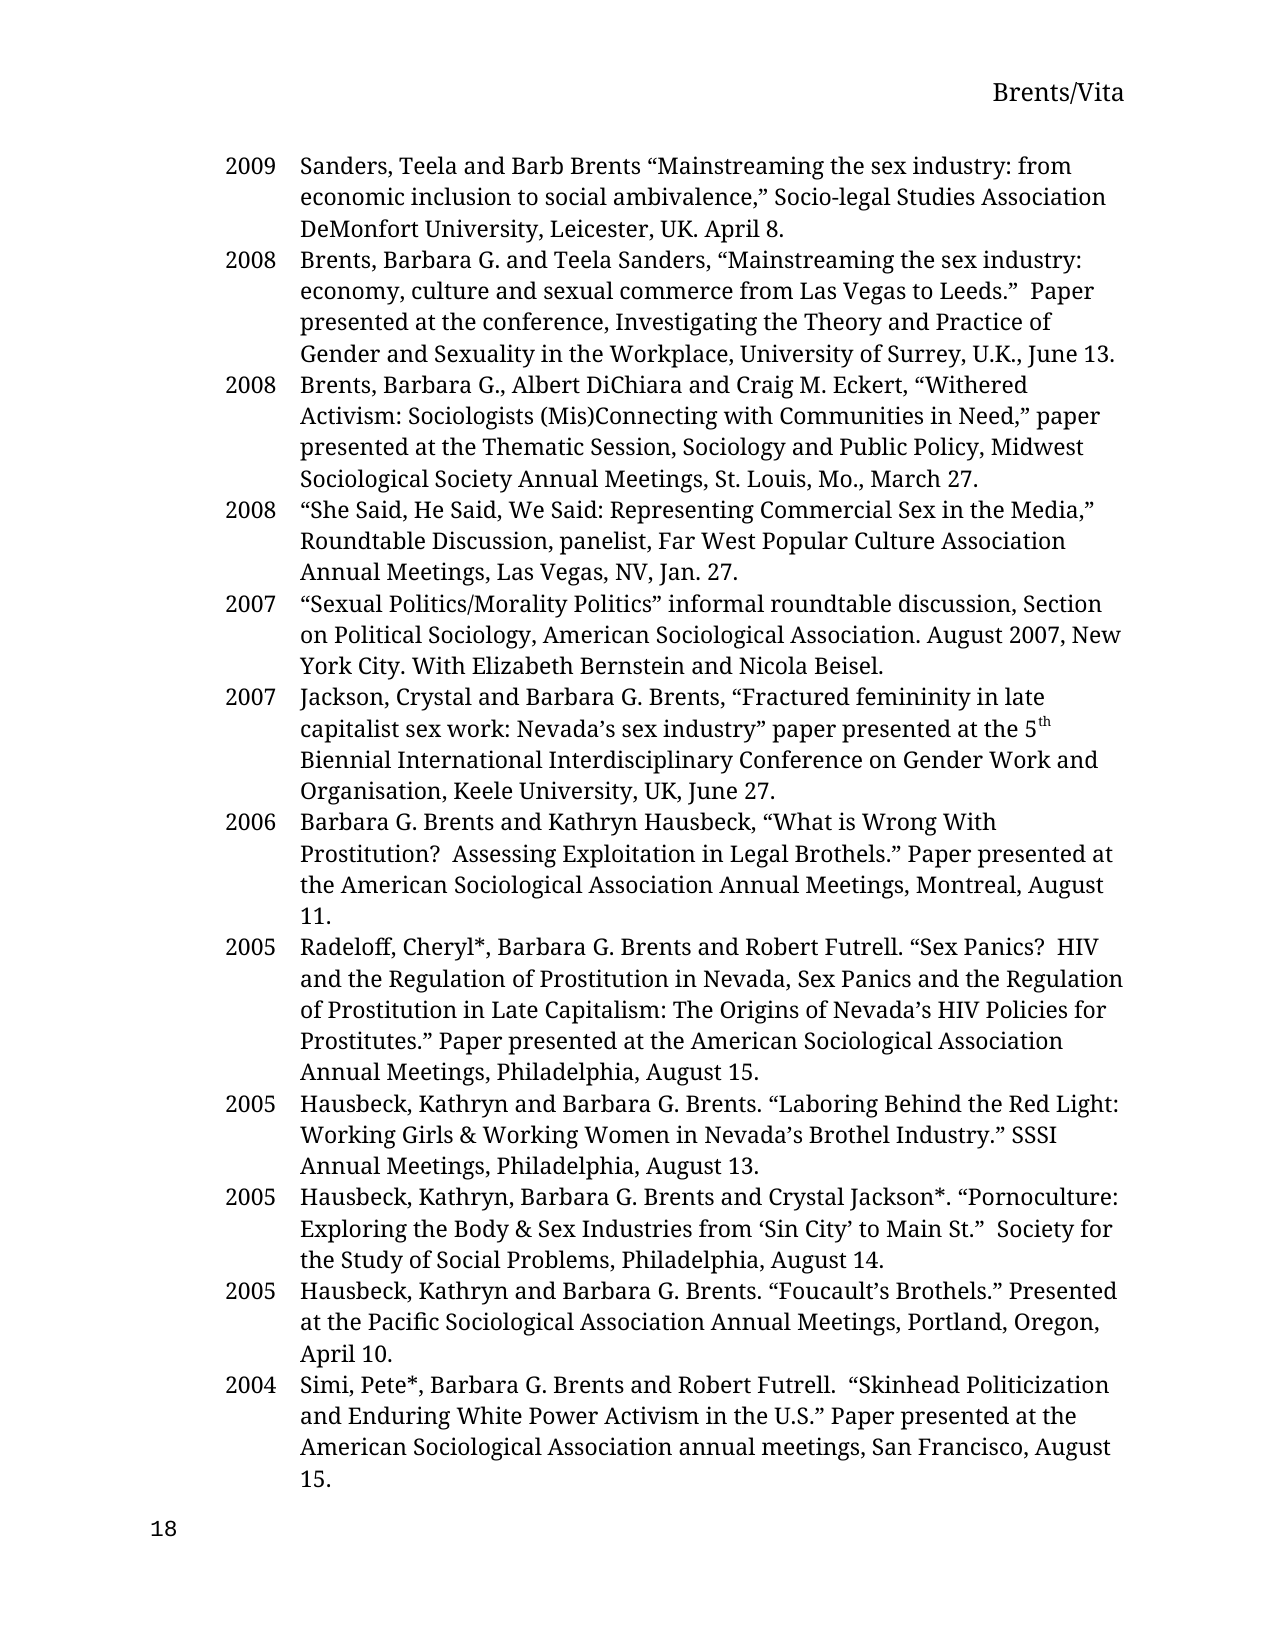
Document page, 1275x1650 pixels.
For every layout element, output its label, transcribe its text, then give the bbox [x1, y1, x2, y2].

text 2009 Sanders, Teela and Barb Brents “Mainstreaming the sex industry: from economic inclusion to social ambivalence,” Socio-legal Studies Association DeMonfort University, Leicester, UK. April 8. [225, 150, 1125, 244]
text 2004 Simi, Pete*, Barbara G. Brents and Robert Futrell. “Skinhead Politicization and Enduring White Power Activism in the U.S.” Paper presented at the American Sociological Association annual meetings, San Francisco, August 15. [225, 1369, 1125, 1494]
text 2005 Hausbeck, Kathryn and Barbara G. Brents. “Laboring Behind the Red Light: Working Girls & Working Women in Nevada’s Brothel Industry.” SSSI Annual Meetings, Philadelphia, August 13. [225, 1087, 1125, 1181]
text 2007 Jackson, Crystal and Barbara G. Brents, “Fractured femininity in late capitalist sex work: Nevada’s sex industry” paper presented at the 5th Biennial International Interdisciplinary Conference on Gender Work and Organisation, Keele University, UK, June 27. [225, 681, 1125, 806]
text 2005 Hausbeck, Kathryn, Barbara G. Brents and Crystal Jackson*. “Pornoculture: Exploring the Body & Sex Industries from ‘Sin City’ to Main St.” Society for the Study of Social Problems, Philadelphia, August 14. [225, 1181, 1125, 1275]
text 2007 “Sexual Politics/Morality Politics” informal roundtable discussion, Section on Political Sociology, American Sociological Association. August 2007, New York City. With Elizabeth Bernstein and Nicola Beisel. [225, 587, 1125, 681]
text 2005 Radeloff, Cheryl*, Barbara G. Brents and Robert Futrell. “Sex Panics? HIV and the Regulation of Prostitution in Nevada, Sex Panics and the Regulation of Prostitution in Late Capitalism: The Origins of Nevada’s HIV Policies for Prostitutes.” Paper presented at the American Sociological Association Annual Meetings, Philadelphia, August 15. [225, 931, 1125, 1087]
text 2008 Brents, Barbara G. and Teela Sanders, “Mainstreaming the sex industry: economy, culture and sexual commerce from Las Vegas to Leeds.” Paper presented at the conference, Investigating the Theory and Practice of Gender and Sexuality in the Workplace, University of Surrey, U.K., June 13. [225, 244, 1125, 369]
text 2006 Barbara G. Brents and Kathryn Hausbeck, “What is Wrong With Prostitution? Assessing Exploitation in Legal Brothels.” Paper presented at the American Sociological Association Annual Meetings, Montreal, August 11. [225, 806, 1125, 931]
text 2005 Hausbeck, Kathryn and Barbara G. Brents. “Foucault’s Brothels.” Presented at the Pacific Sociological Association Annual Meetings, Portland, Oregon, April 10. [225, 1275, 1125, 1369]
text 2008 “She Said, He Said, We Said: Representing Commercial Sex in the Media,” Roundtable Discussion, panelist, Far West Popular Culture Association Annual Meetings, Las Vegas, NV, Jan. 27. [225, 494, 1125, 587]
text 2008 Brents, Barbara G., Albert DiChiara and Craig M. Eckert, “Withered Activism: Sociologists (Mis)Connecting with Communities in Need,” paper presented at the Thematic Session, Sociology and Public Policy, Midwest Sociological Society Annual Meetings, St. Louis, Mo., March 27. [225, 369, 1125, 494]
